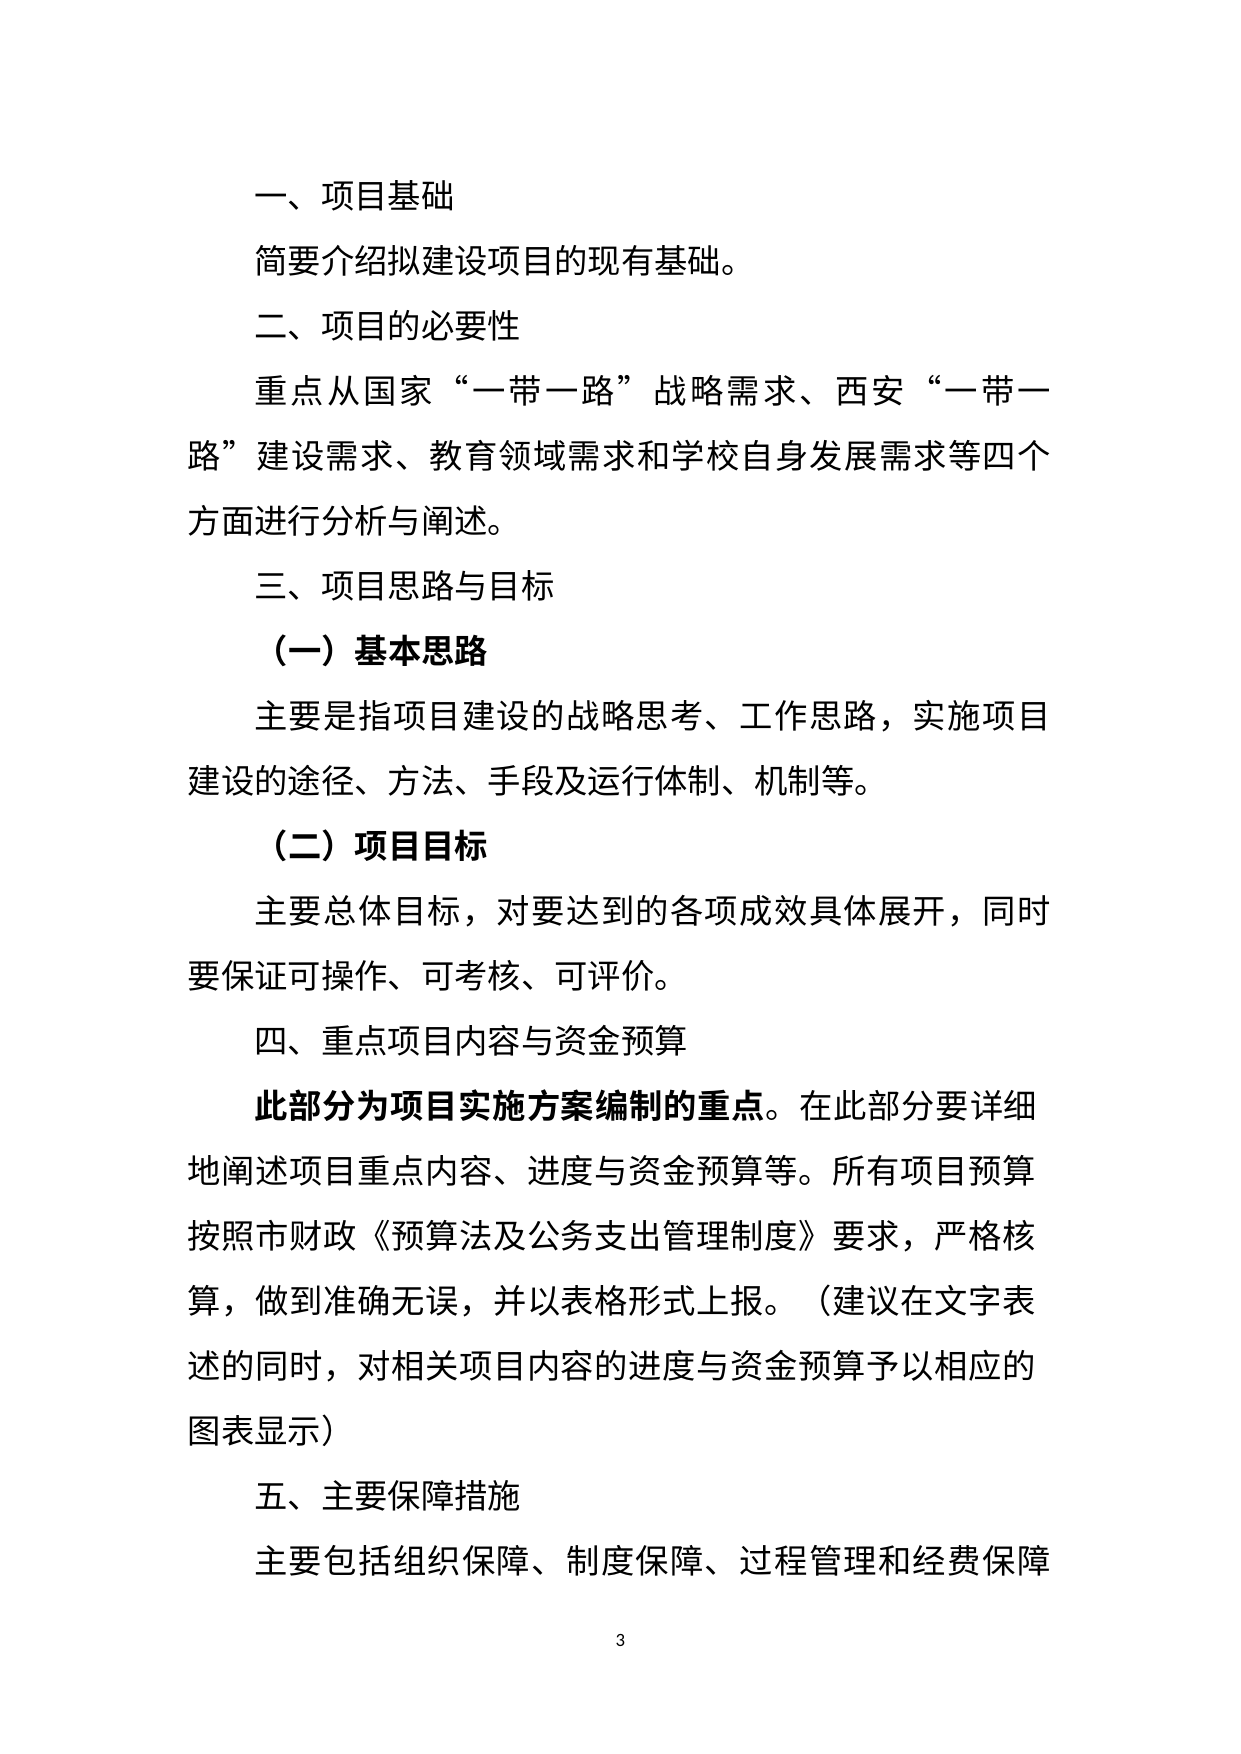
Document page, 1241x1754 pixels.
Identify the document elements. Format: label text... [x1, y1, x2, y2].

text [187, 1527, 1053, 1592]
text （一）基本思路 [187, 617, 1053, 682]
text （二）项目目标 [187, 812, 1053, 877]
text 二、项目的必要性 [187, 292, 1053, 357]
text 三、项目思路与目标 [187, 552, 1053, 617]
text 四、重点项目内容与资金预算 [187, 1007, 1053, 1072]
text 此部分为项目实施方案编制的重点。在此部分要详细地阐述项目重点内容、进度与资金预算等。所有项目预算按照市财政《预算法及公务支出管理制度》要求，严格核算，做到准确无误，并以表格形式上报。（建议在文字表述的同时，对相关项目内容的进度与资金预算予以相应的图表显示） [187, 1072, 1037, 1462]
text 简要介绍拟建设项目的现有基础。 [187, 227, 1053, 292]
text 五、主要保障措施 [187, 1462, 1053, 1527]
text 重点从国家“一带一路”战略需求、西安“一带一路”建设需求、教育领域需求和学校自身发展需求等四个方面进行分析与阐述。 [187, 357, 1053, 552]
text 一、项目基础 [187, 162, 1053, 227]
text 主要总体目标，对要达到的各项成效具体展开，同时要保证可操作、可考核、可评价。 [187, 877, 1053, 1007]
text 主要是指项目建设的战略思考、工作思路，实施项目建设的途径、方法、手段及运行体制、机制等。 [187, 682, 1053, 812]
